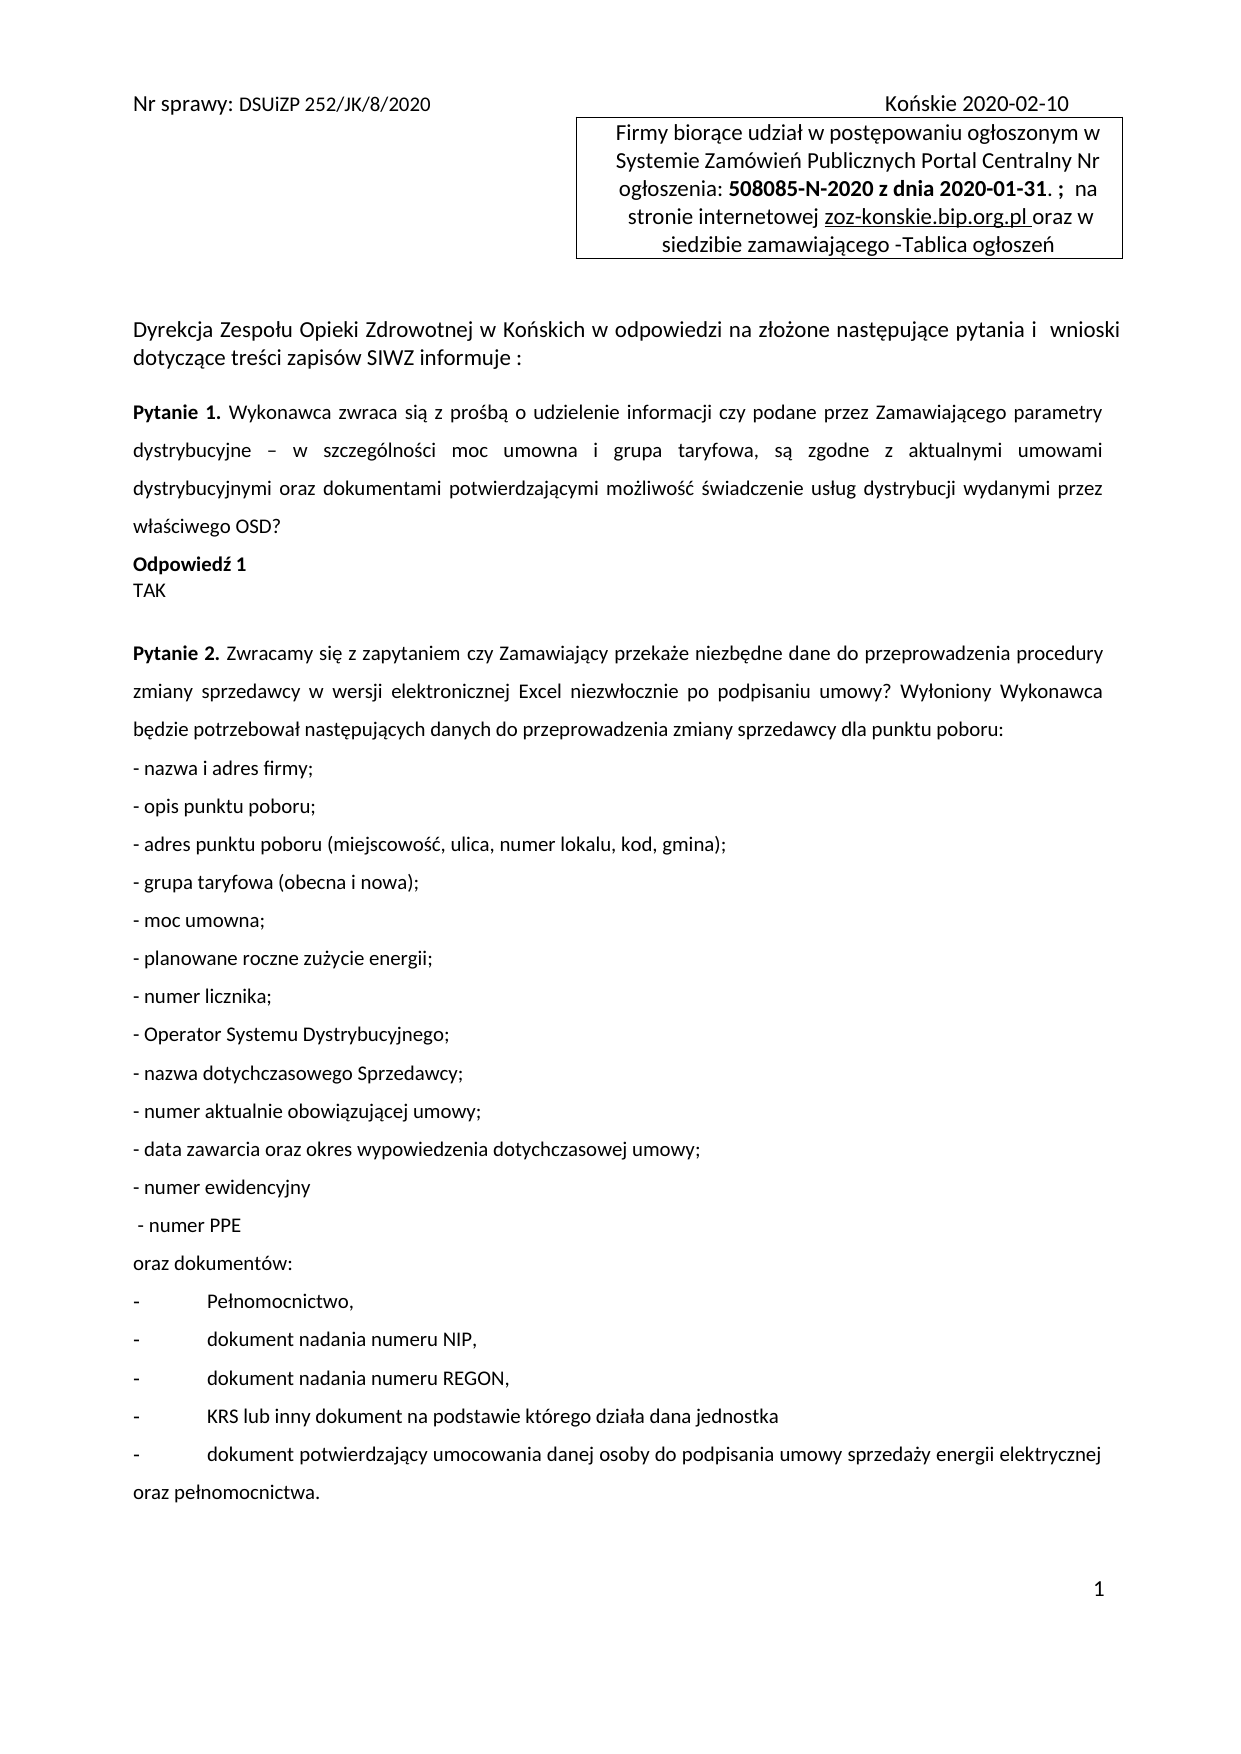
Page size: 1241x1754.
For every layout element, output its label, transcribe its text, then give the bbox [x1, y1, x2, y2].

text - adres punktu poboru (miejscowość, ulica, numer lokalu, kod, gmina); [133, 831, 1104, 856]
text Dyrekcja Zespołu Opieki Zdrowotnej w Końskich w odpowiedzi na złożone następujące pytania i wnioski dotyczące treści zapisów SIWZ informuje : [133, 315, 1122, 371]
text - opis punktu poboru; [133, 793, 1104, 818]
text - nazwa dotychczasowego Sprzedawcy; [133, 1060, 1104, 1085]
text - data zawarcia oraz okres wypowiedzenia dotychczasowej umowy; [133, 1136, 1104, 1161]
text - Operator Systemu Dystrybucyjnego; [133, 1022, 1104, 1047]
text oraz dokumentów: [133, 1250, 1104, 1276]
text - numer ewidencyjny [133, 1174, 1104, 1199]
text - numer PPE [133, 1212, 1104, 1238]
list dokument nadania numeru NIP, [133, 1327, 1104, 1352]
text Pytanie 2. Zwracamy się z zapytaniem czy Zamawiający przekaże niezbędne dane do przeprowadzenia procedury zmiany sprzedawcy w wersji elektronicznej Excel niezwłocznie po podpisaniu umowy? Wyłoniony Wykonawca będzie potrzebował następujących danych do przeprowadzenia zmiany sprzedawcy dla punktu poboru: [133, 640, 1104, 742]
text Odpowiedź 1 [133, 551, 1104, 577]
table_header Firmy biorące udział w postępowaniu ogłoszonym w Systemie Zamówień Publicznych Portal Centralny Nr ogłoszenia: 508085-N-2020 z dnia 2020-01-31. ; na stronie internetowej zoz-konskie.bip.org.pl oraz w siedzibie zamawiającego -Tablica ogłoszeń [577, 118, 1122, 258]
list dokument potwierdzający umocowania danej osoby do podpisania umowy sprzedaży energii elektrycznej oraz pełnomocnictwa. [133, 1441, 1103, 1504]
text Pytanie 1. Wykonawca zwraca sią z prośbą o udzielenie informacji czy podane przez Zamawiającego parametry dystrybucyjne – w szczególności moc umowna i grupa taryfowa, są zgodne z aktualnymi umowami dystrybucyjnymi oraz dokumentami potwierdzającymi możliwość świadczenie usług dystrybucji wydanymi przez właściwego OSD? [133, 399, 1104, 539]
list dokument nadania numeru REGON, [133, 1365, 1104, 1390]
text - planowane roczne zużycie energii; [133, 945, 1104, 971]
text - nazwa i adres firmy; [133, 755, 1104, 780]
list Pełnomocnictwo, [133, 1288, 1104, 1314]
text - numer aktualnie obowiązującej umowy; [133, 1098, 1104, 1123]
text TAK [133, 577, 1104, 602]
text - grupa taryfowa (obecna i nowa); [133, 869, 1104, 894]
text - numer licznika; [133, 983, 1104, 1009]
text - moc umowna; [133, 907, 1104, 933]
text Nr sprawy: DSUiZP 252/JK/8/2020 Końskie 2020-02-10 [133, 89, 1122, 117]
list KRS lub inny dokument na podstawie którego działa dana jednostka [133, 1403, 1104, 1428]
